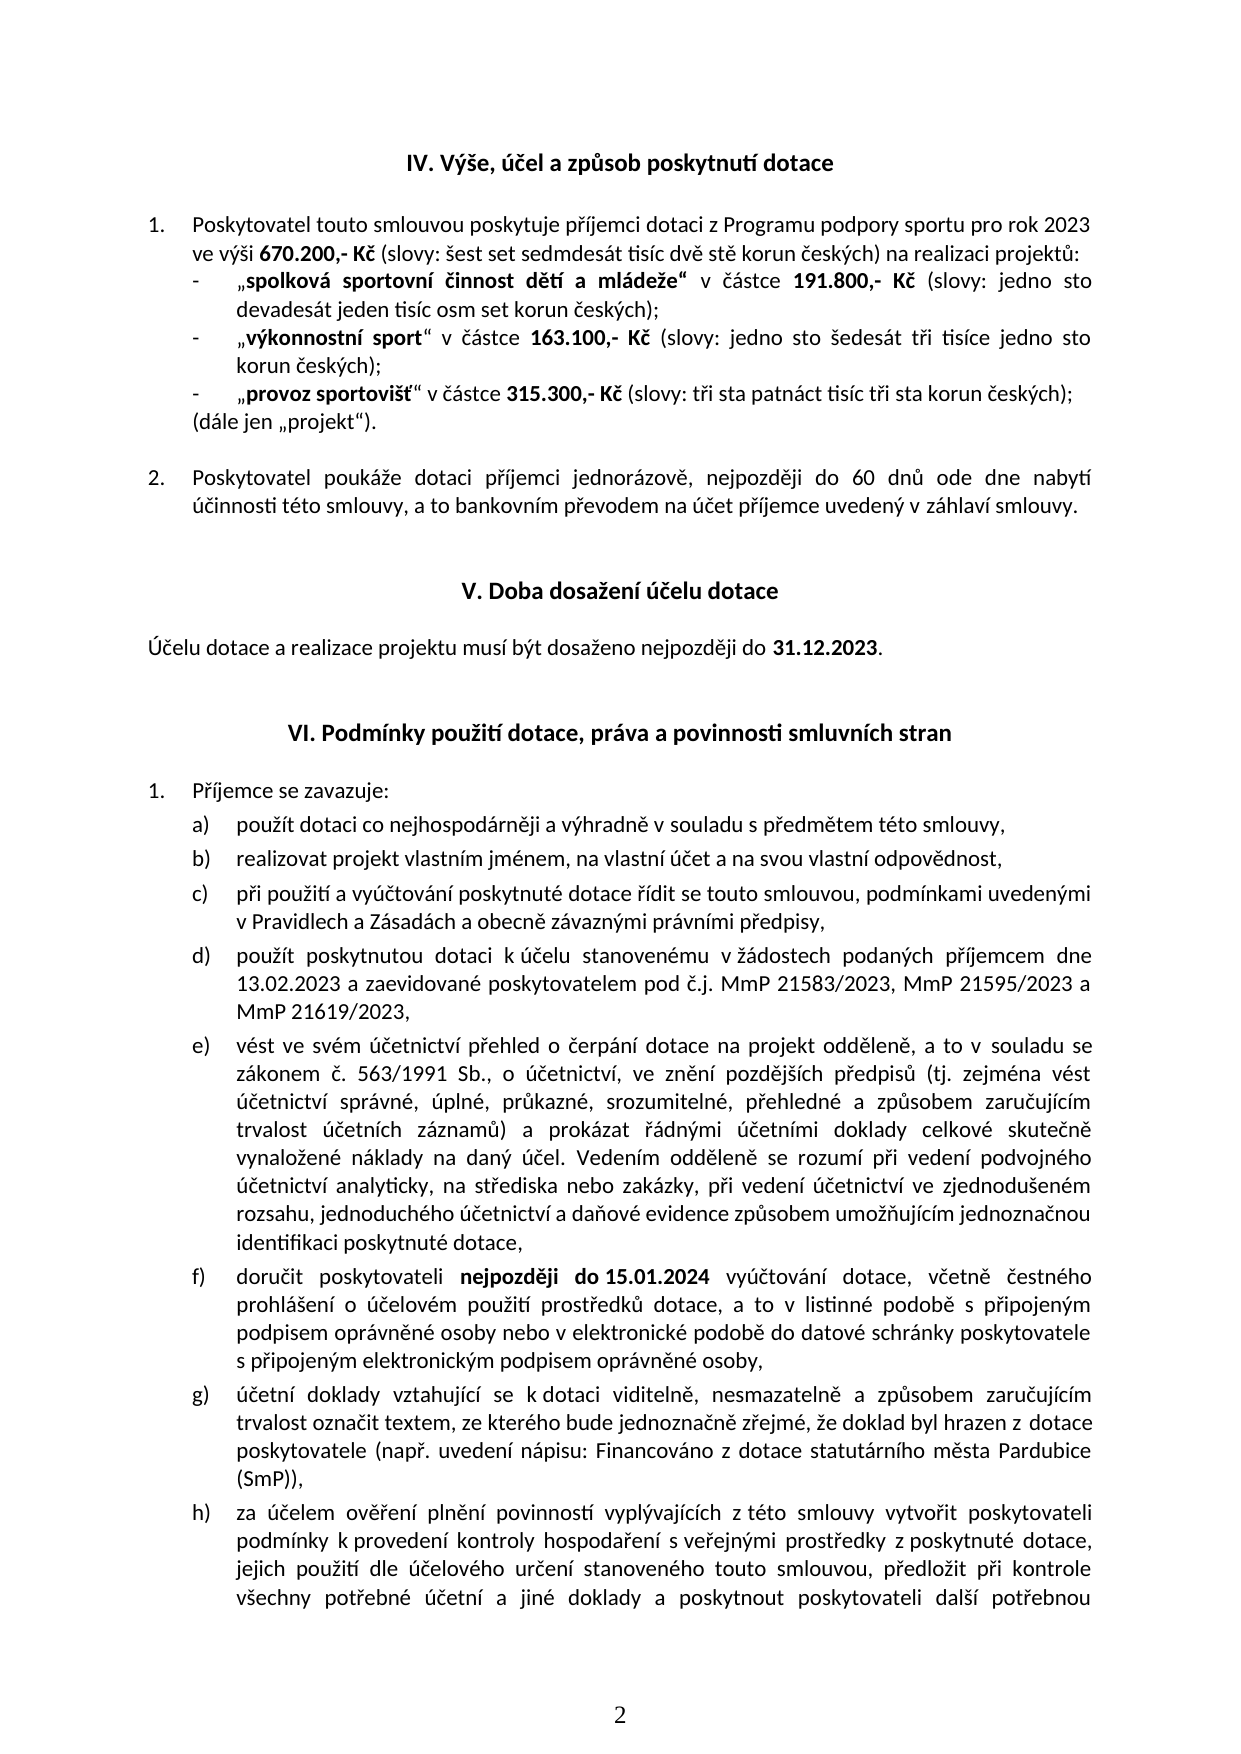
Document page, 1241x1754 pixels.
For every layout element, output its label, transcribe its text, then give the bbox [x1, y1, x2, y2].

text Účelu dotace a realizace projektu musí být dosaženo nejpozději do 31.12.2023. [148, 633, 1093, 661]
list realizovat projekt vlastním jménem, na vlastní účet a na svou vlastní odpovědnost, [192, 844, 1093, 873]
list použít dotaci co nejhospodárněji a výhradně v souladu s předmětem této smlouvy, [192, 810, 1093, 838]
list „výkonnostní sport“ v částce 163.100,- Kč (slovy: jedno sto šedesát tři tisíce jedno sto korun českých); [192, 323, 1093, 379]
list při použití a vyúčtování poskytnuté dotace řídit se touto smlouvou, podmínkami uvedenými v Pravidlech a Zásadách a obecně závaznými právními předpisy, [192, 879, 1093, 935]
text V. Doba dosažení účelu dotace [148, 575, 1093, 605]
text IV. Výše, účel a způsob poskytnutí dotace [148, 148, 1093, 178]
list Příjemce se zavazuje: [148, 776, 1093, 804]
list vést ve svém účetnictví přehled o čerpání dotace na projekt odděleně, a to v souladu se zákonem č. 563/1991 Sb., o účetnictví, ve znění pozdějších předpisů (tj. zejména vést účetnictví správné, úplné, průkazné, srozumitelné, přehledné a způsobem zaručujícím trvalost účetních záznamů) a prokázat řádnými účetními doklady celkové skutečně vynaložené náklady na daný účel. Vedením odděleně se rozumí při vedení podvojného účetnictví analyticky, na střediska nebo zakázky, při vedení účetnictví ve zjednodušeném rozsahu, jednoduchého účetnictví a daňové evidence způsobem umožňujícím jednoznačnou identifikaci poskytnuté dotace, [192, 1031, 1093, 1256]
list použít poskytnutou dotaci k účelu stanovenému v žádostech podaných příjemcem dne 13.02.2023 a zaevidované poskytovatelem pod č.j. MmP 21583/2023, MmP 21595/2023 a MmP 21619/2023, [192, 941, 1093, 1025]
list 1. Poskytovatel touto smlouvou poskytuje příjemci dotaci z Programu podpory sportu pro rok 2023 ve výši 670.200,- Kč (slovy: šest set sedmdesát tisíc dvě stě korun českých) na realizaci projektů: [148, 211, 1093, 267]
text VI. Podmínky použití dotace, práva a povinnosti smluvních stran [148, 717, 1093, 748]
list „spolková sportovní činnost dětí a mládeže“ v částce 191.800,- Kč (slovy: jedno sto devadesát jeden tisíc osm set korun českých); [192, 267, 1093, 323]
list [192, 1498, 1093, 1611]
list (dále jen „projekt“). [192, 407, 1093, 435]
list Poskytovatel poukáže dotaci příjemci jednorázově, nejpozději do 60 dnů ode dne nabytí účinnosti této smlouvy, a to bankovním převodem na účet příjemce uvedený v záhlaví smlouvy. [148, 463, 1093, 519]
list „provoz sportovišť“ v částce 315.300,- Kč (slovy: tři sta patnáct tisíc tři sta korun českých); [192, 379, 1093, 407]
list doručit poskytovateli nejpozději do 15.01.2024 vyúčtování dotace, včetně čestného prohlášení o účelovém použití prostředků dotace, a to v listinné podobě s připojeným podpisem oprávněné osoby nebo v elektronické podobě do datové schránky poskytovatele s připojeným elektronickým podpisem oprávněné osoby, [192, 1262, 1093, 1374]
list účetní doklady vztahující se k dotaci viditelně, nesmazatelně a způsobem zaručujícím trvalost označit textem, ze kterého bude jednoznačně zřejmé, že doklad byl hrazen z dotace poskytovatele (např. uvedení nápisu: Financováno z dotace statutárního města Pardubice (SmP)), [192, 1380, 1093, 1492]
